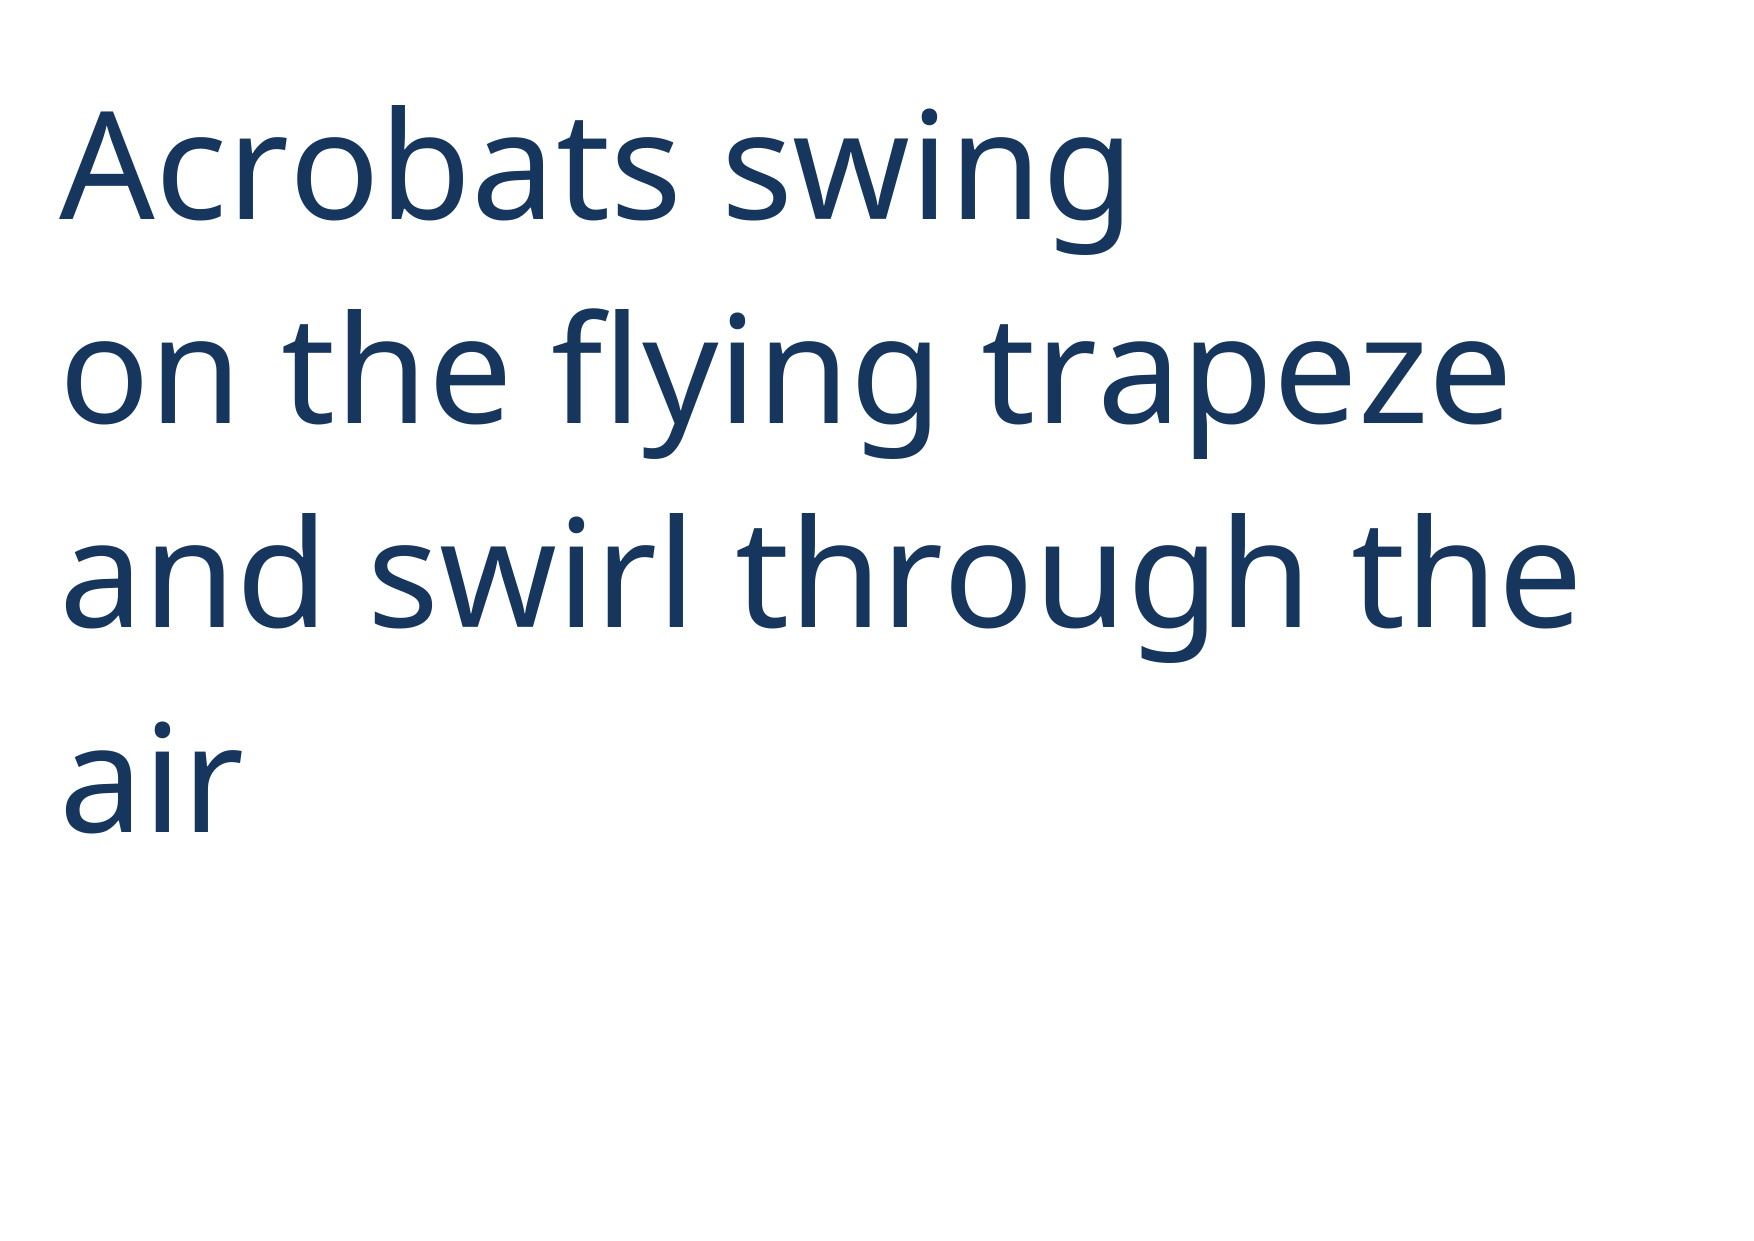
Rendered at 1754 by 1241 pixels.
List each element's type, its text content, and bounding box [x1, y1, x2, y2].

text Acrobats swing [59, 59, 1663, 263]
text and swirl through the air [59, 468, 1663, 876]
text on the flying trapeze [59, 263, 1663, 468]
